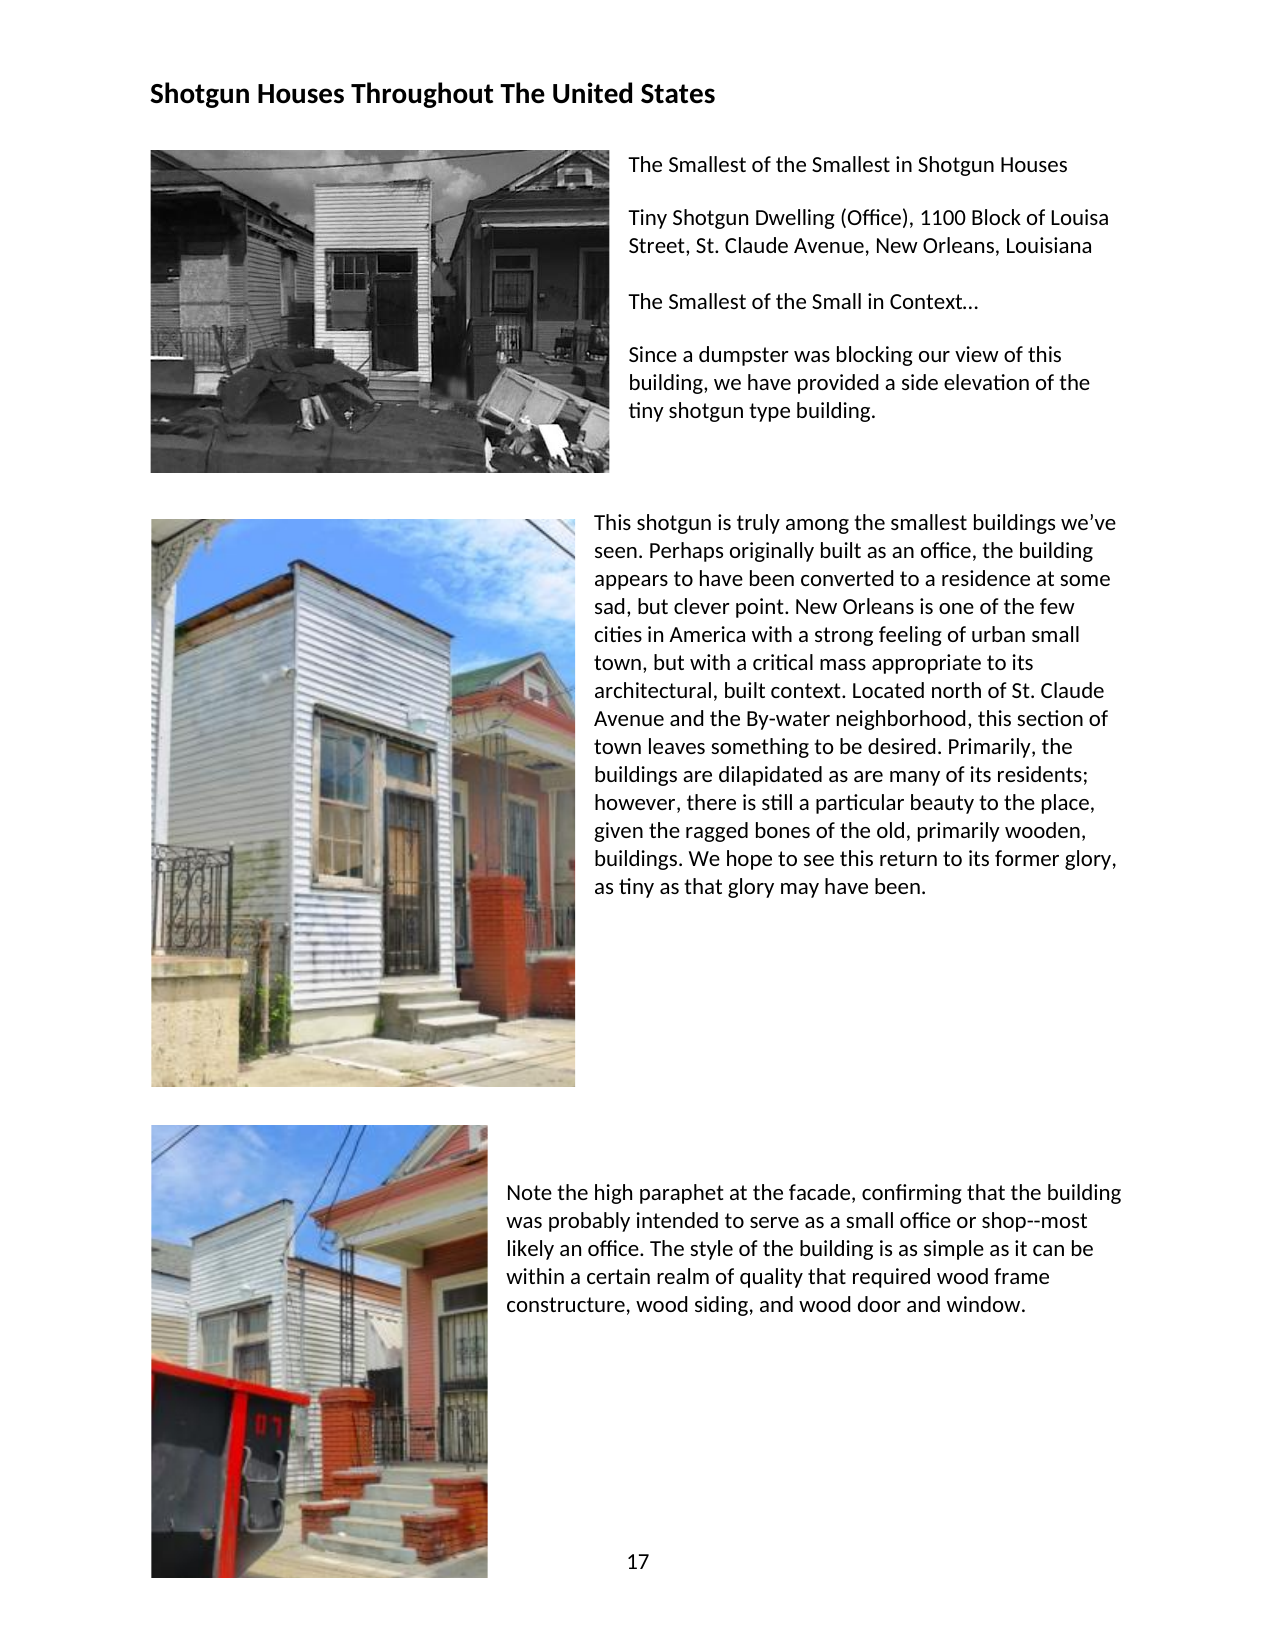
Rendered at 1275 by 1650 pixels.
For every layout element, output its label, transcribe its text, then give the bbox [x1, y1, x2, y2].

text Note the high paraphet at the facade, confirming that the building was probably intended to serve as a small office or shop--most likely an office. The style of the building is as simple as it can be within a certain realm of quality that required wood frame constructure, wood siding, and wood door and window. [487, 1178, 1125, 1318]
picture [150, 1125, 487, 1574]
text Tiny Shotgun Dwelling (Office), 1100 Block of Louisa Street, St. Claude Avenue, New Orleans, Louisiana [610, 203, 1125, 259]
text The Smallest of the Smallest in Shotgun Houses [610, 150, 1125, 178]
picture [150, 150, 610, 472]
text The Smallest of the Small in Context… [610, 287, 1125, 315]
text Since a dumpster was blocking our view of this building, we have provided a side elevation of the tiny shotgun type building. [610, 340, 1125, 424]
text This shotgun is truly among the smallest buildings we’ve seen. Perhaps originally built as an office, the building appears to have been converted to a residence at some sad, but clever point. New Orleans is one of the few cities in America with a strong feeling of urban small town, but with a critical mass appropriate to its architectural, built context. Located north of St. Claude Avenue and the By-water neighborhood, this section of town leaves something to be desired. Primarily, the buildings are dilapidated as are many of its residents; however, there is still a particular beauty to the place, given the ragged bones of the old, primarily wooden, buildings. We hope to see this return to its former glory, as tiny as that glory may have been. [150, 508, 1125, 901]
picture [150, 519, 574, 1085]
